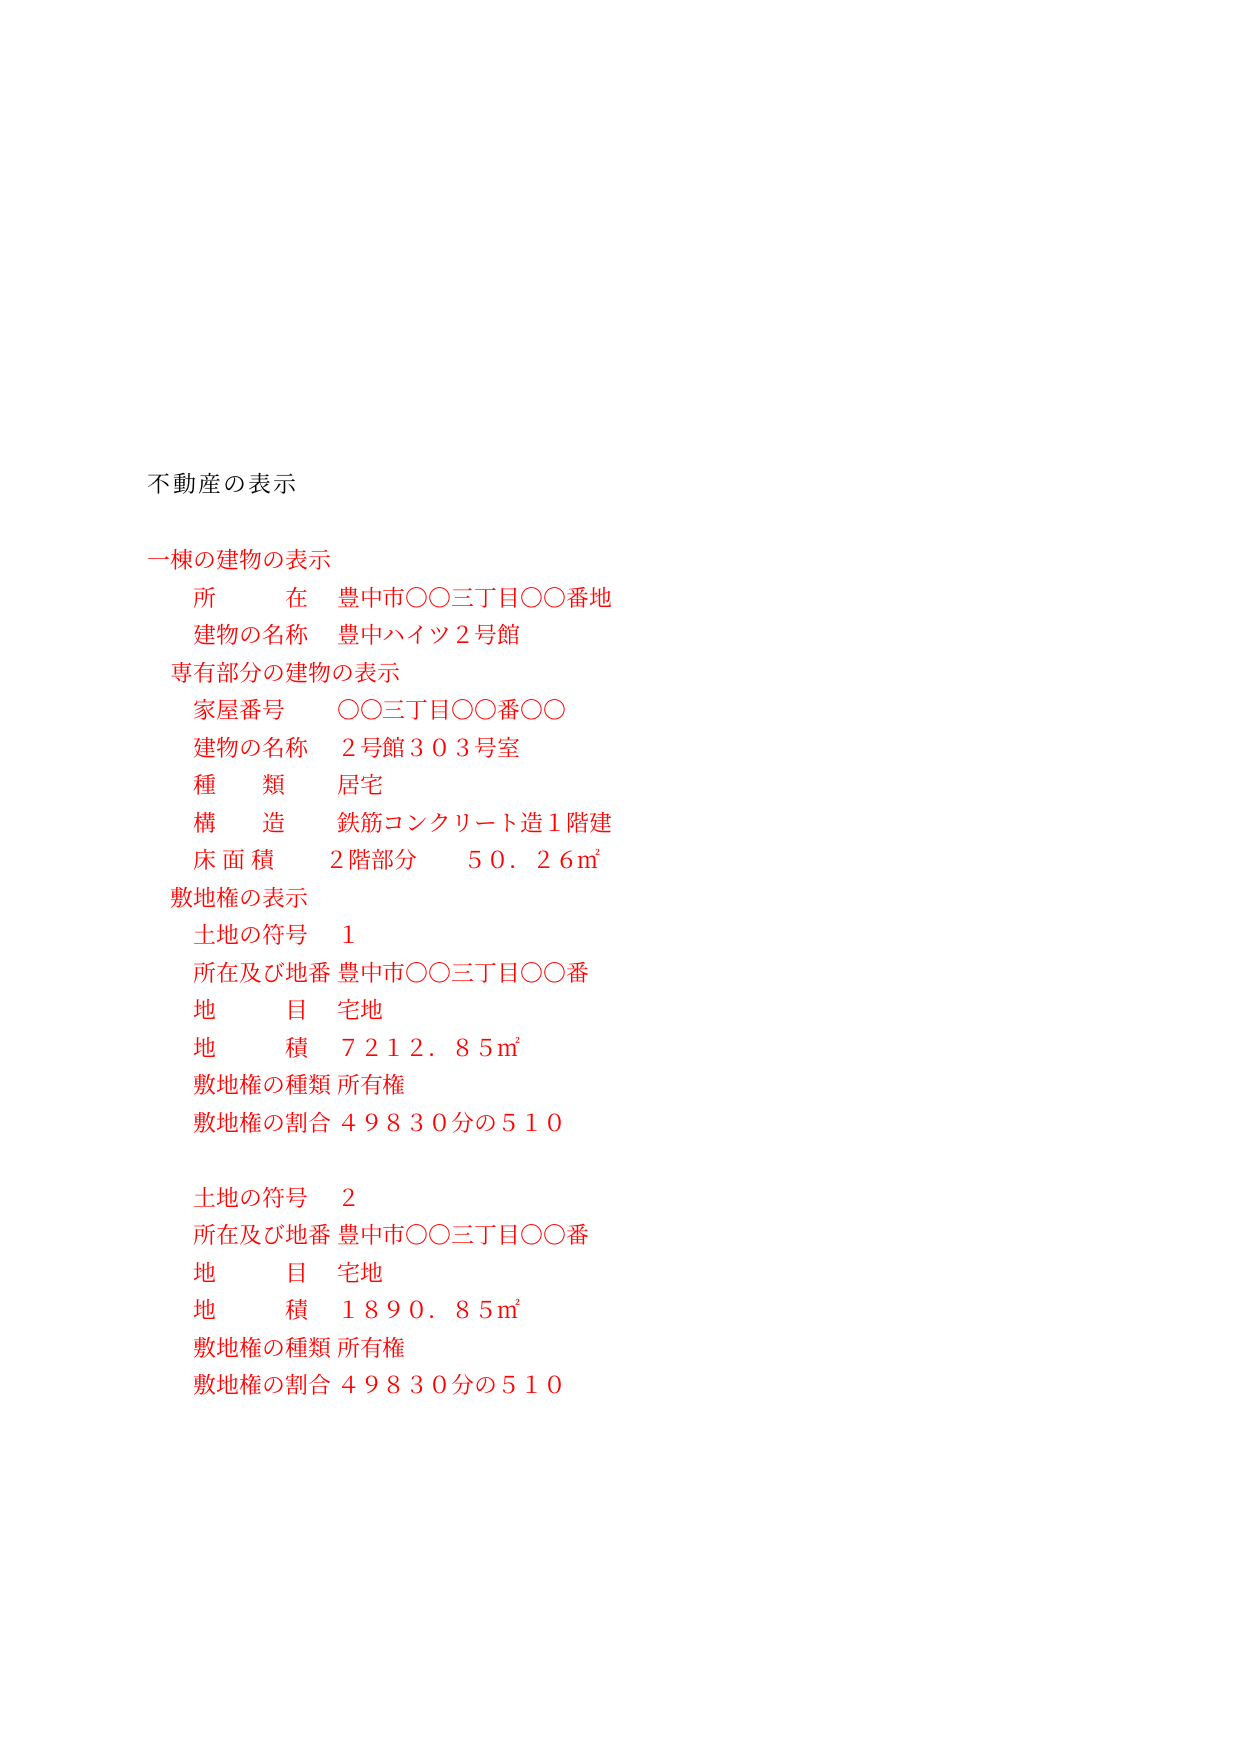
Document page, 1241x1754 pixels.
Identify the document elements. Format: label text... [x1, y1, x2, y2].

text 所在及び地番 豊中市〇〇三丁目〇〇番 [148, 951, 1092, 988]
text 一棟の建物の表示 [148, 538, 1092, 576]
text 建物の名称 豊中ハイツ２号館 [148, 613, 1092, 651]
text 種 類 居宅 [148, 763, 1092, 801]
text 地 目 宅地 [148, 1251, 1092, 1288]
text 地 積 １８９０．８５㎡ [148, 1288, 1092, 1326]
text 建物の名称 ２号館３０３号室 [148, 726, 1092, 763]
text 敷地権の割合 ４９８３０分の５１０ [148, 1363, 1092, 1401]
text 土地の符号 １ [148, 913, 1092, 951]
text 専有部分の建物の表示 [148, 651, 1092, 688]
text 不動産の表示 [148, 463, 1092, 501]
text 所在及び地番 豊中市〇〇三丁目〇〇番 [148, 1213, 1092, 1251]
text 床 面 積 ２階部分 ５０．２６㎡ [148, 838, 1092, 876]
text 地 目 宅地 [148, 988, 1092, 1026]
text 敷地権の種類 所有権 [148, 1063, 1092, 1101]
text 所 在 豊中市〇〇三丁目〇〇番地 [148, 576, 1092, 613]
text 構 造 鉄筋コンクリート造１階建 [148, 801, 1092, 838]
text 地 積 ７２１２．８５㎡ [148, 1026, 1092, 1063]
text 土地の符号 ２ [148, 1176, 1092, 1213]
text 敷地権の表示 [148, 876, 1092, 913]
text 家屋番号 〇〇三丁目〇〇番〇〇 [148, 688, 1092, 726]
text 敷地権の割合 ４９８３０分の５１０ [148, 1101, 1092, 1138]
text 敷地権の種類 所有権 [148, 1326, 1092, 1363]
